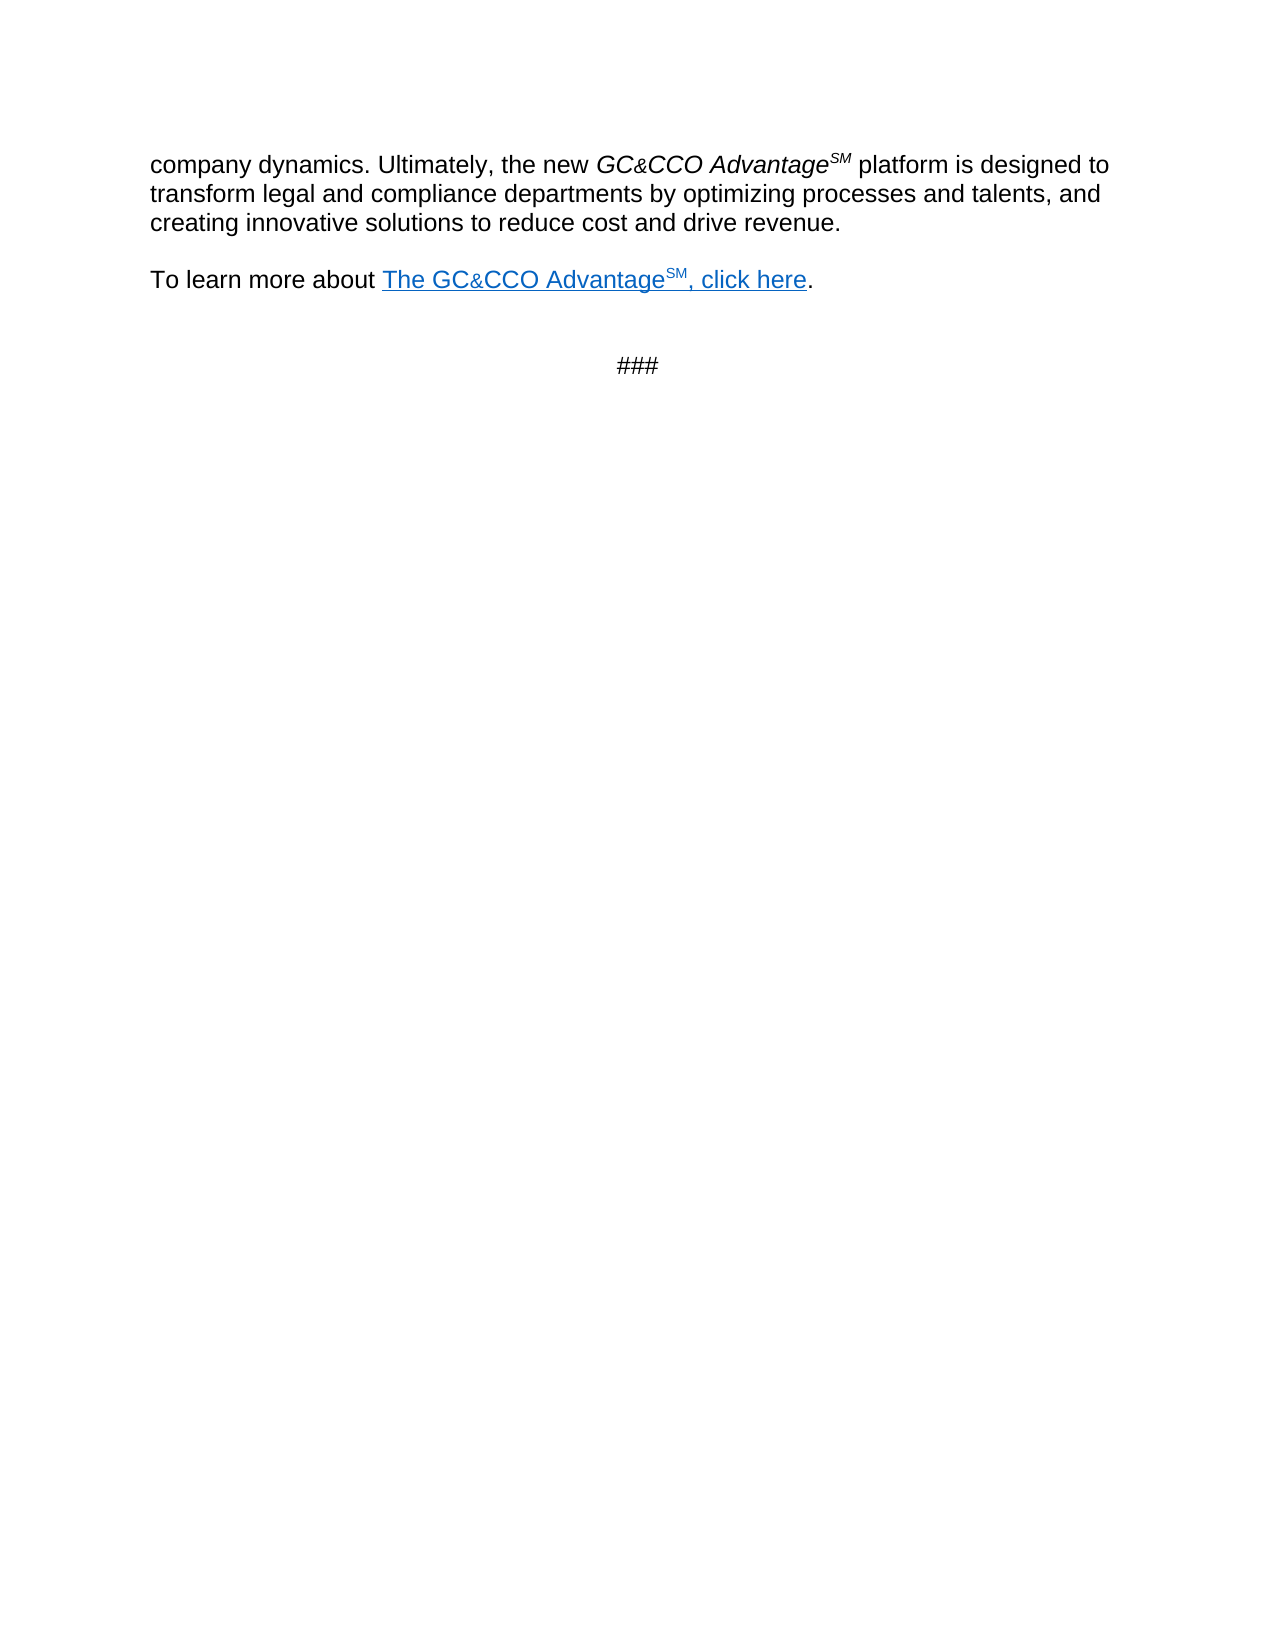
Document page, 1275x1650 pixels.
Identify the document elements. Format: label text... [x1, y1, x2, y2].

text ### [150, 351, 1125, 380]
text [150, 150, 1125, 236]
text To learn more about The GC&CCO AdvantageSM, click here. [150, 236, 1125, 294]
